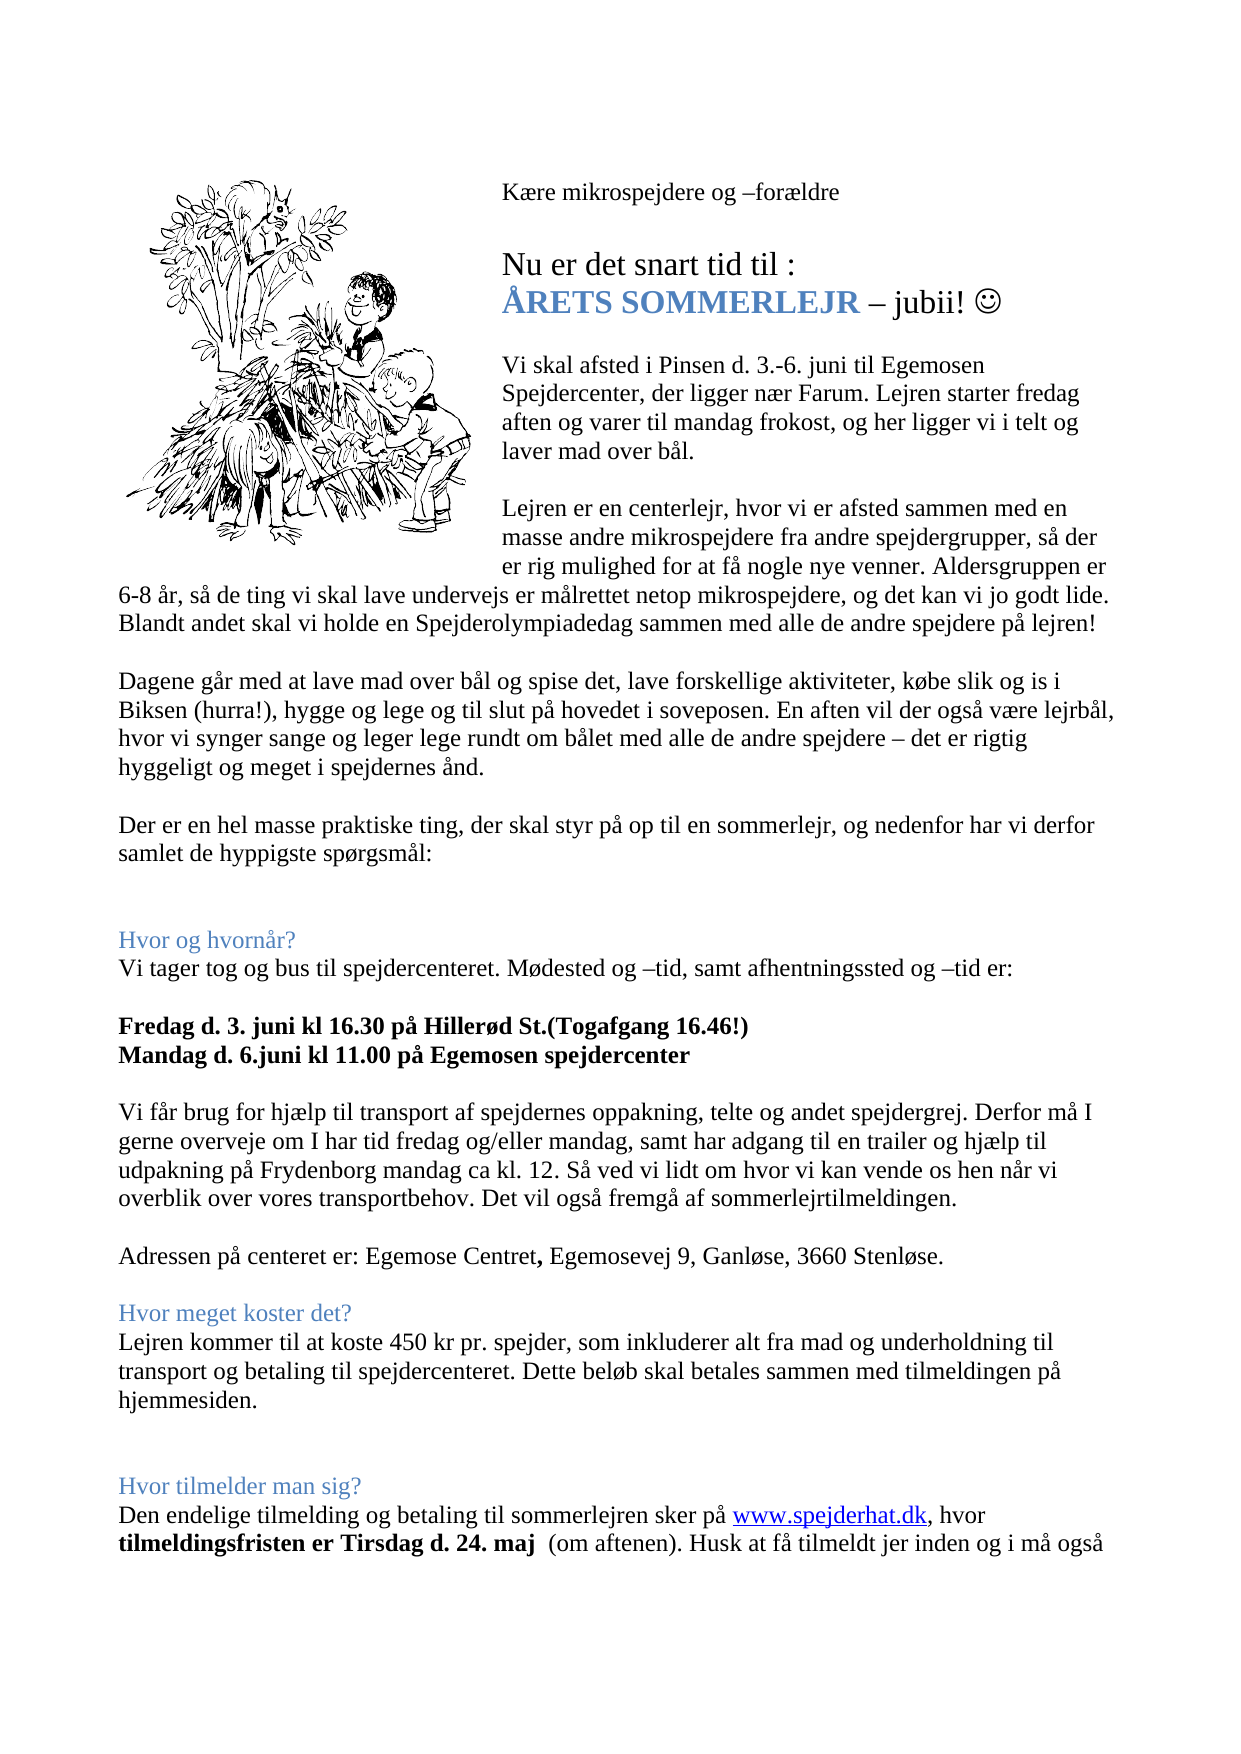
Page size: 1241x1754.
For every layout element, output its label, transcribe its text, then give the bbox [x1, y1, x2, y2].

text Mandag d. 6.juni kl 11.00 på Egemosen spejdercenter [118, 1040, 1122, 1068]
text Hvor meget koster det? Lejren kommer til at koste 450 kr pr. spejder, som inkluderer alt fra mad og underholdning til transport og betaling til spejdercenteret. Dette beløb skal betales sammen med tilmeldingen på hjemmesiden. [118, 1298, 1122, 1413]
text Vi skal afsted i Pinsen d. 3.-6. juni til Egemosen Spejdercenter, der ligger nær Farum. Lejren starter fredag aften og varer til mandag frokost, og her ligger vi i telt og laver mad over bål. [483, 350, 1122, 465]
text Nu er det snart tid til : [483, 244, 1122, 283]
text Fredag d. 3. juni kl 16.30 på Hillerød St.(Togafgang 16.46!) [118, 1011, 1122, 1040]
text Vi får brug for hjælp til transport af spejdernes oppakning, telte og andet spejdergrej. Derfor må I gerne overveje om I har tid fredag og/eller mandag, samt har adgang til en trailer og hjælp til udpakning på Frydenborg mandag ca kl. 12. Så ved vi lidt om hvor vi kan vende os hen når vi overblik over vores transportbehov. Det vil også fremgå af sommerlejrtilmeldingen. [118, 1097, 1122, 1212]
text Dagene går med at lave mad over bål og spise det, lave forskellige aktiviteter, købe slik og is i Biksen (hurra!), hygge og lege og til slut på hovedet i soveposen. En aften vil der også være lejrbål, hvor vi synger sange og leger lege rundt om bålet med alle de andre spejdere – det er rigtig hyggeligt og meget i spejdernes ånd. [118, 666, 1122, 781]
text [118, 1500, 1122, 1557]
picture [118, 177, 483, 558]
text Der er en hel masse praktiske ting, der skal styr på op til en sommerlejr, og nedenfor har vi derfor samlet de hyppigste spørgsmål: [118, 810, 1122, 925]
text Hvor tilmelder man sig? [118, 1471, 1122, 1500]
text Adressen på centeret er: Egemose Centret, Egemosevej 9, Ganløse, 3660 Stenløse. [118, 1241, 1122, 1270]
text ÅRETS SOMMERLEJR – jubii! [483, 283, 1122, 321]
text Vi tager tog og bus til spejdercenteret. Mødested og –tid, samt afhentningssted og –tid er: [118, 953, 1122, 982]
text Kære mikrospejdere og –forældre [483, 177, 1122, 206]
text Lejren er en centerlejr, hvor vi er afsted sammen med en masse andre mikrospejdere fra andre spejdergrupper, så der er rig mulighed for at få nogle nye venner. Aldersgruppen er 6-8 år, så de ting vi skal lave undervejs er målrettet netop mikrospejdere, og det kan vi jo godt lide. Blandt andet skal vi holde en Spejderolympiadedag sammen med alle de andre spejdere på lejren! [118, 493, 1122, 637]
text Hvor og hvornår? [118, 925, 1122, 953]
